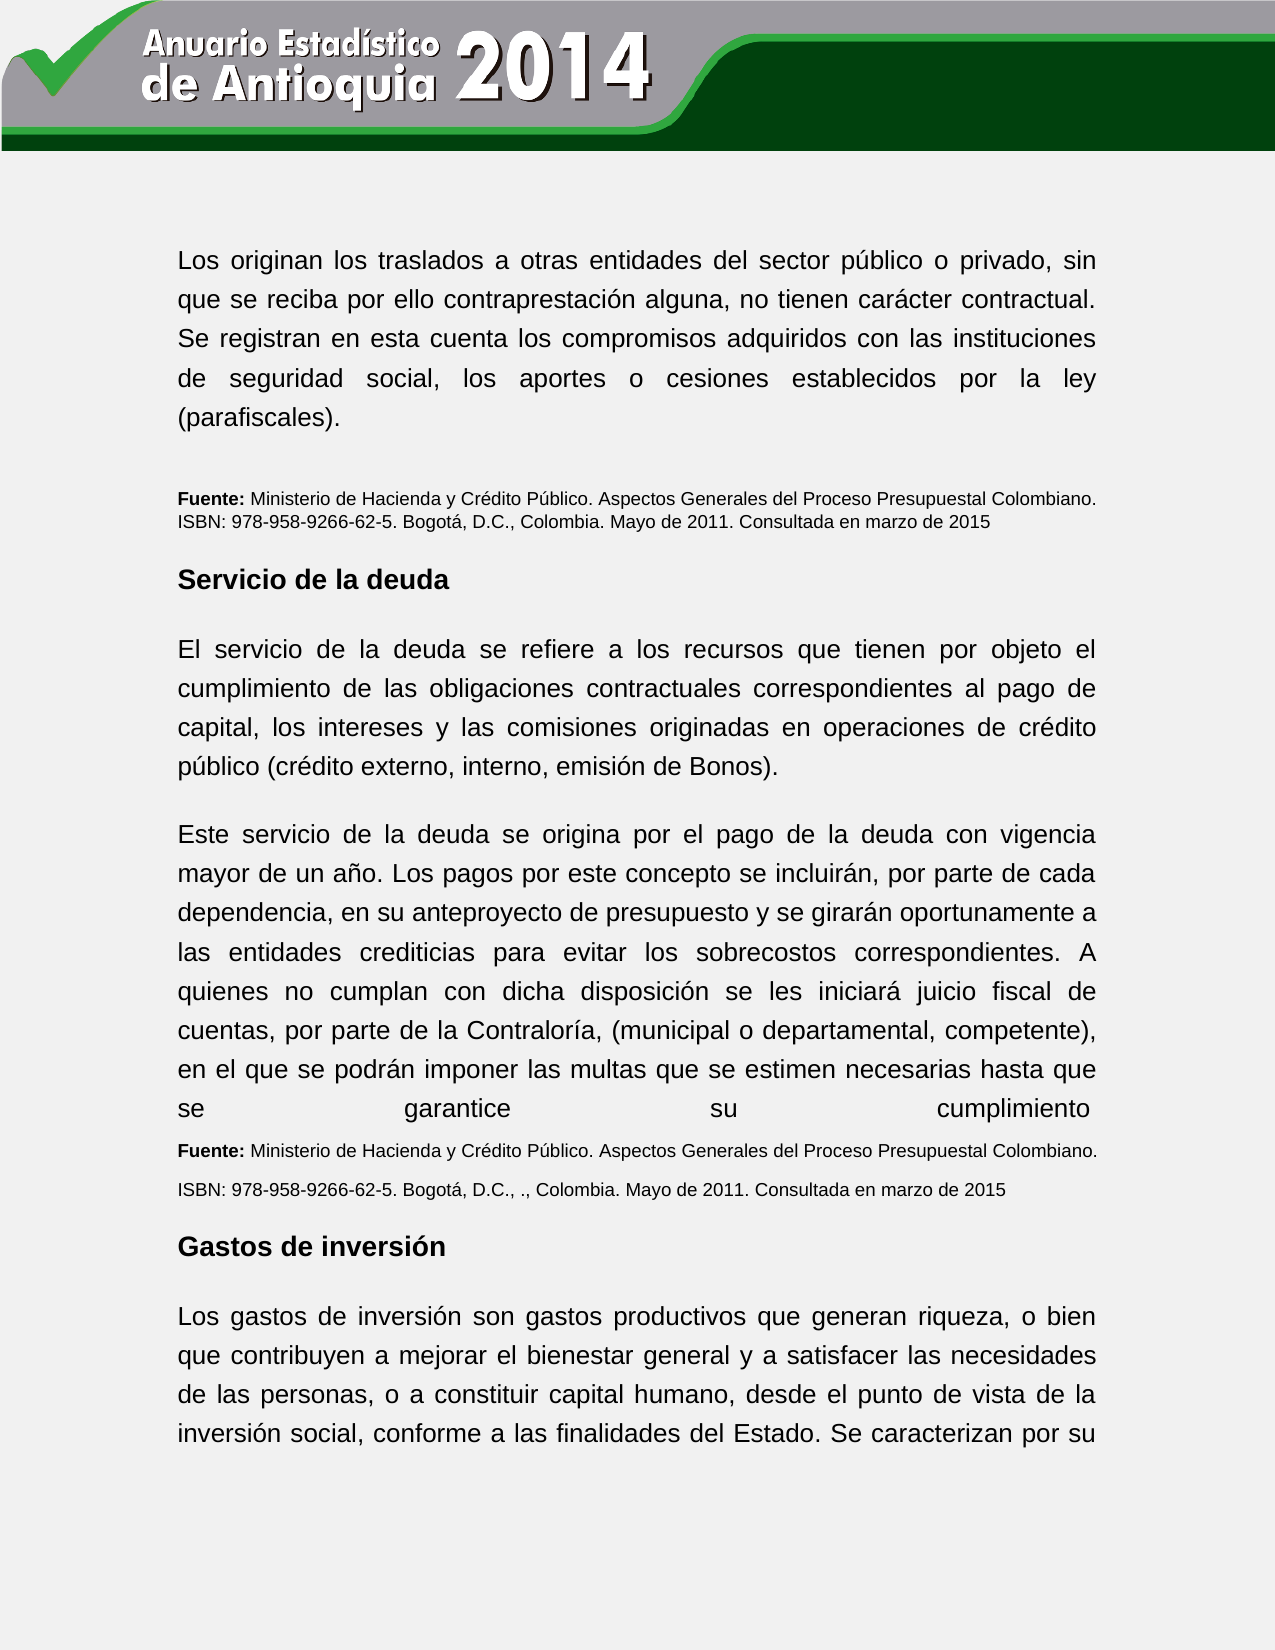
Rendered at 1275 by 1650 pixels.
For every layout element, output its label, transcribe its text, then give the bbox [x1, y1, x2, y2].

subtitle Servicio de la deuda [177, 563, 1098, 596]
text Fuente: Ministerio de Hacienda y Crédito Público. Aspectos Generales del Proceso Presupuestal Colombiano. ISBN: 978-958-9266-62-5. Bogotá, D.C., Colombia. Mayo de 2011. Consultada en marzo de 2015 [177, 461, 1098, 532]
text Los originan los traslados a otras entidades del sector público o privado, sin que se reciba por ello contraprestación alguna, no tienen carácter contractual. Se registran en esta cuenta los compromisos adquiridos con las instituciones de seguridad social, los aportes o cesiones establecidos por la ley (parafiscales). [177, 236, 1098, 432]
text El servicio de la deuda se refiere a los recursos que tienen por objeto el cumplimiento de las obligaciones contractuales correspondientes al pago de capital, los intereses y las comisiones originadas en operaciones de crédito público (crédito externo, interno, emisión de Bonos). [177, 625, 1098, 781]
text Este servicio de la deuda se origina por el pago de la deuda con vigencia mayor de un año. Los pagos por este concepto se incluirán, por parte de cada dependencia, en su anteproyecto de presupuesto y se girarán oportunamente a las entidades crediticias para evitar los sobrecostos correspondientes. A quienes no cumplan con dicha disposición se les iniciará juicio fiscal de cuentas, por parte de la Contraloría, (municipal o departamental, competente), en el que se podrán imponer las multas que se estimen necesarias hasta que se garantice su cumplimiento Fuente: Ministerio de Hacienda y Crédito Público. Aspectos Generales del Proceso Presupuestal Colombiano. ISBN: 978-958-9266-62-5. Bogotá, D.C., ., Colombia. Mayo de 2011. Consultada en marzo de 2015 [177, 810, 1098, 1201]
picture [1, 0, 1275, 151]
subtitle Gastos de inversión [177, 1230, 1098, 1262]
